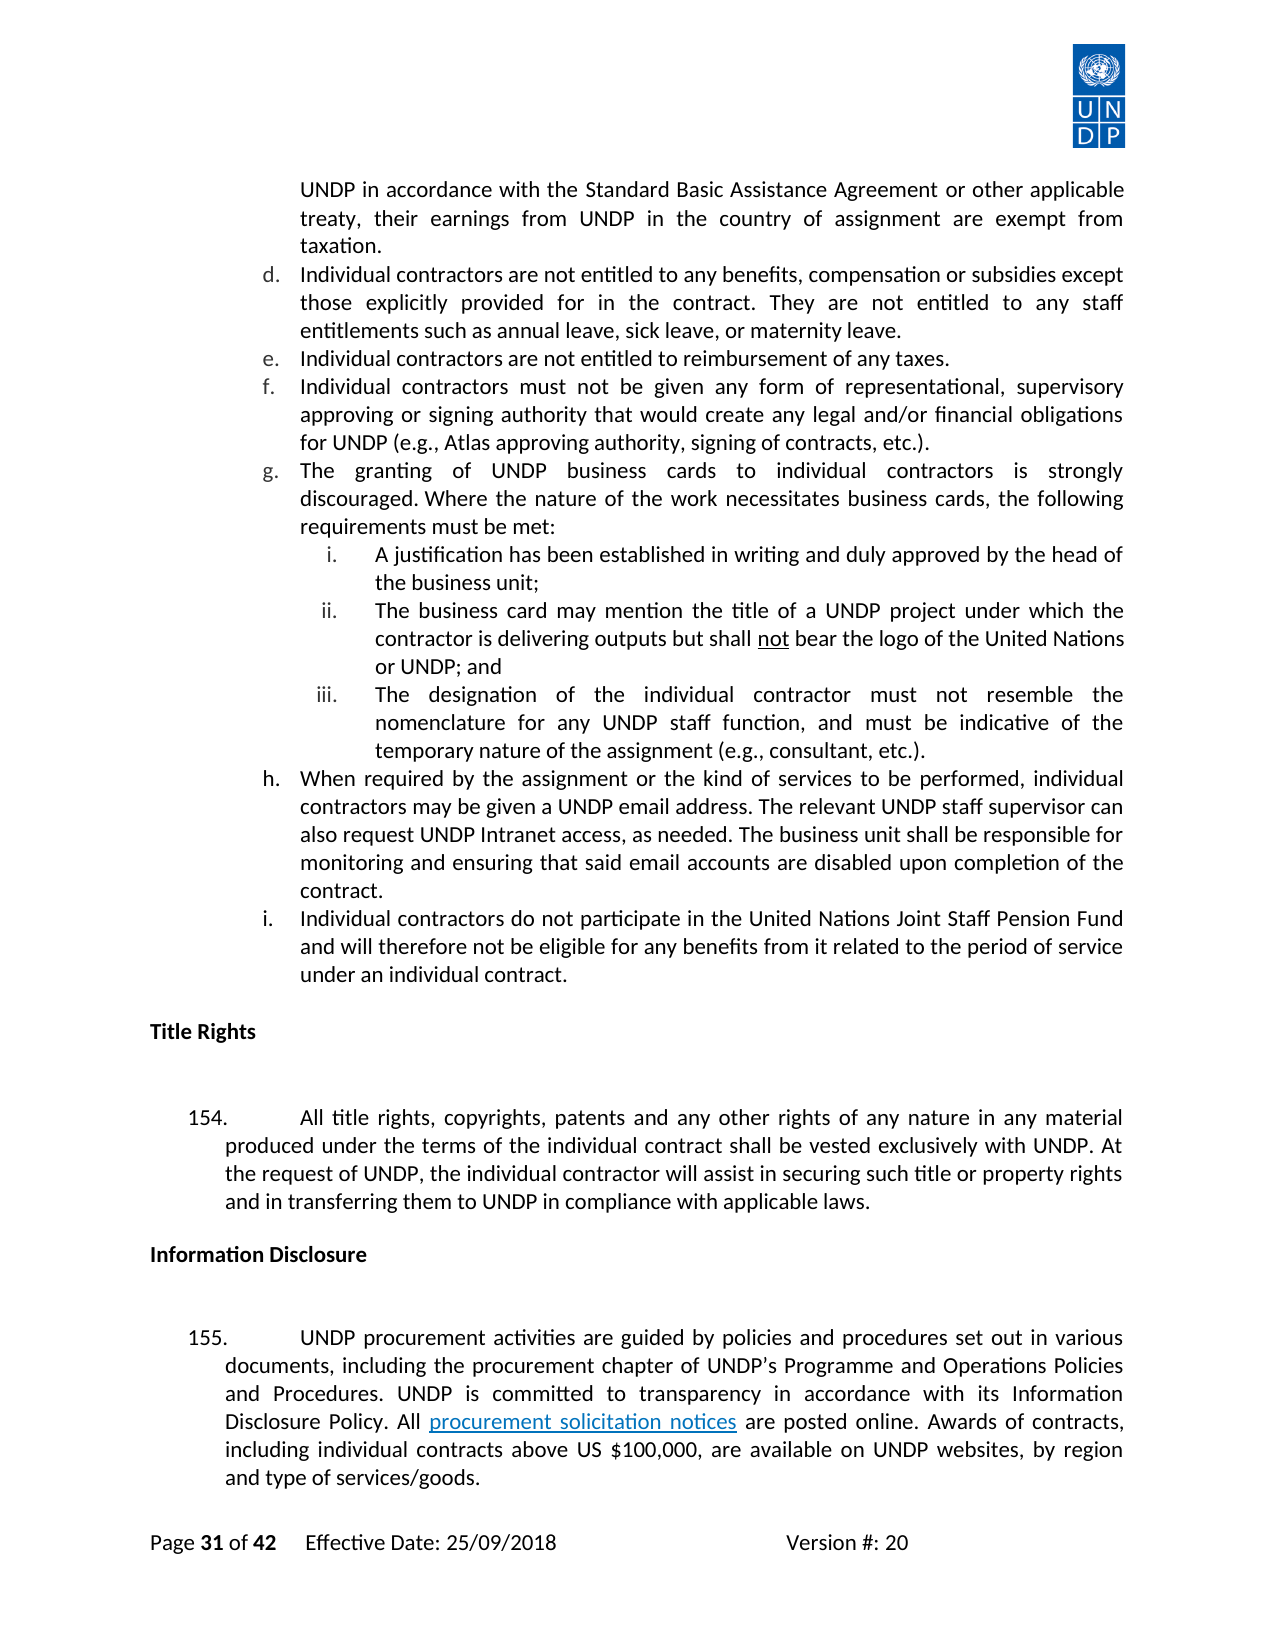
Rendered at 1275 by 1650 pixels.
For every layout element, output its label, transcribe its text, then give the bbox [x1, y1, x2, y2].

list All title rights, copyrights, patents and any other rights of any nature in any material produced under the terms of the individual contract shall be vested exclusively with UNDP. At the request of UNDP, the individual contractor will assist in securing such title or property rights and in transferring them to UNDP in compliance with applicable laws. [187, 1103, 1125, 1215]
list Title Rights [150, 1017, 1125, 1045]
list The designation of the individual contractor must not resemble the nomenclature for any UNDP staff function, and must be indicative of the temporary nature of the assignment (e.g., consultant, etc.). [337, 680, 1125, 764]
list Information Disclosure [150, 1240, 1125, 1268]
list The granting of UNDP business cards to individual contractors is strongly discouraged. Where the nature of the work necessitates business cards, the following requirements must be met: [262, 456, 1125, 540]
list A justification has been established in writing and duly approved by the head of the business unit; [337, 540, 1125, 596]
list Individual contractors must not be given any form of representational, supervisory approving or signing authority that would create any legal and/or financial obligations for UNDP (e.g., Atlas approving authority, signing of contracts, etc.). [262, 372, 1125, 456]
picture [1072, 44, 1125, 148]
list The business card may mention the title of a UNDP project under which the contractor is delivering outputs but shall not bear the logo of the United Nations or UNDP; and [337, 596, 1125, 680]
list Individual contractors are not entitled to reimbursement of any taxes. [262, 344, 1125, 372]
list When required by the assignment or the kind of services to be performed, individual contractors may be given a UNDP email address. The relevant UNDP staff supervisor can also request UNDP Intranet access, as needed. The business unit shall be responsible for monitoring and ensuring that said email accounts are disabled upon completion of the contract. [262, 764, 1125, 904]
list Individual contractors do not participate in the United Nations Joint Staff Pension Fund and will therefore not be eligible for any benefits from it related to the period of service under an individual contract. [262, 904, 1125, 988]
list UNDP procurement activities are guided by policies and procedures set out in various documents, including the procurement chapter of UNDP’s Programme and Operations Policies and Procedures. UNDP is committed to transparency in accordance with its Information Disclosure Policy. All procurement solicitation notices are posted online. Awards of contracts, including individual contracts above US $100,000, are available on UNDP websites, by region and type of services/goods. [187, 1323, 1125, 1491]
list Individual contractors are not entitled to any benefits, compensation or subsidies except those explicitly provided for in the contract. They are not entitled to any staff entitlements such as annual leave, sick leave, or maternity leave. [262, 260, 1125, 344]
